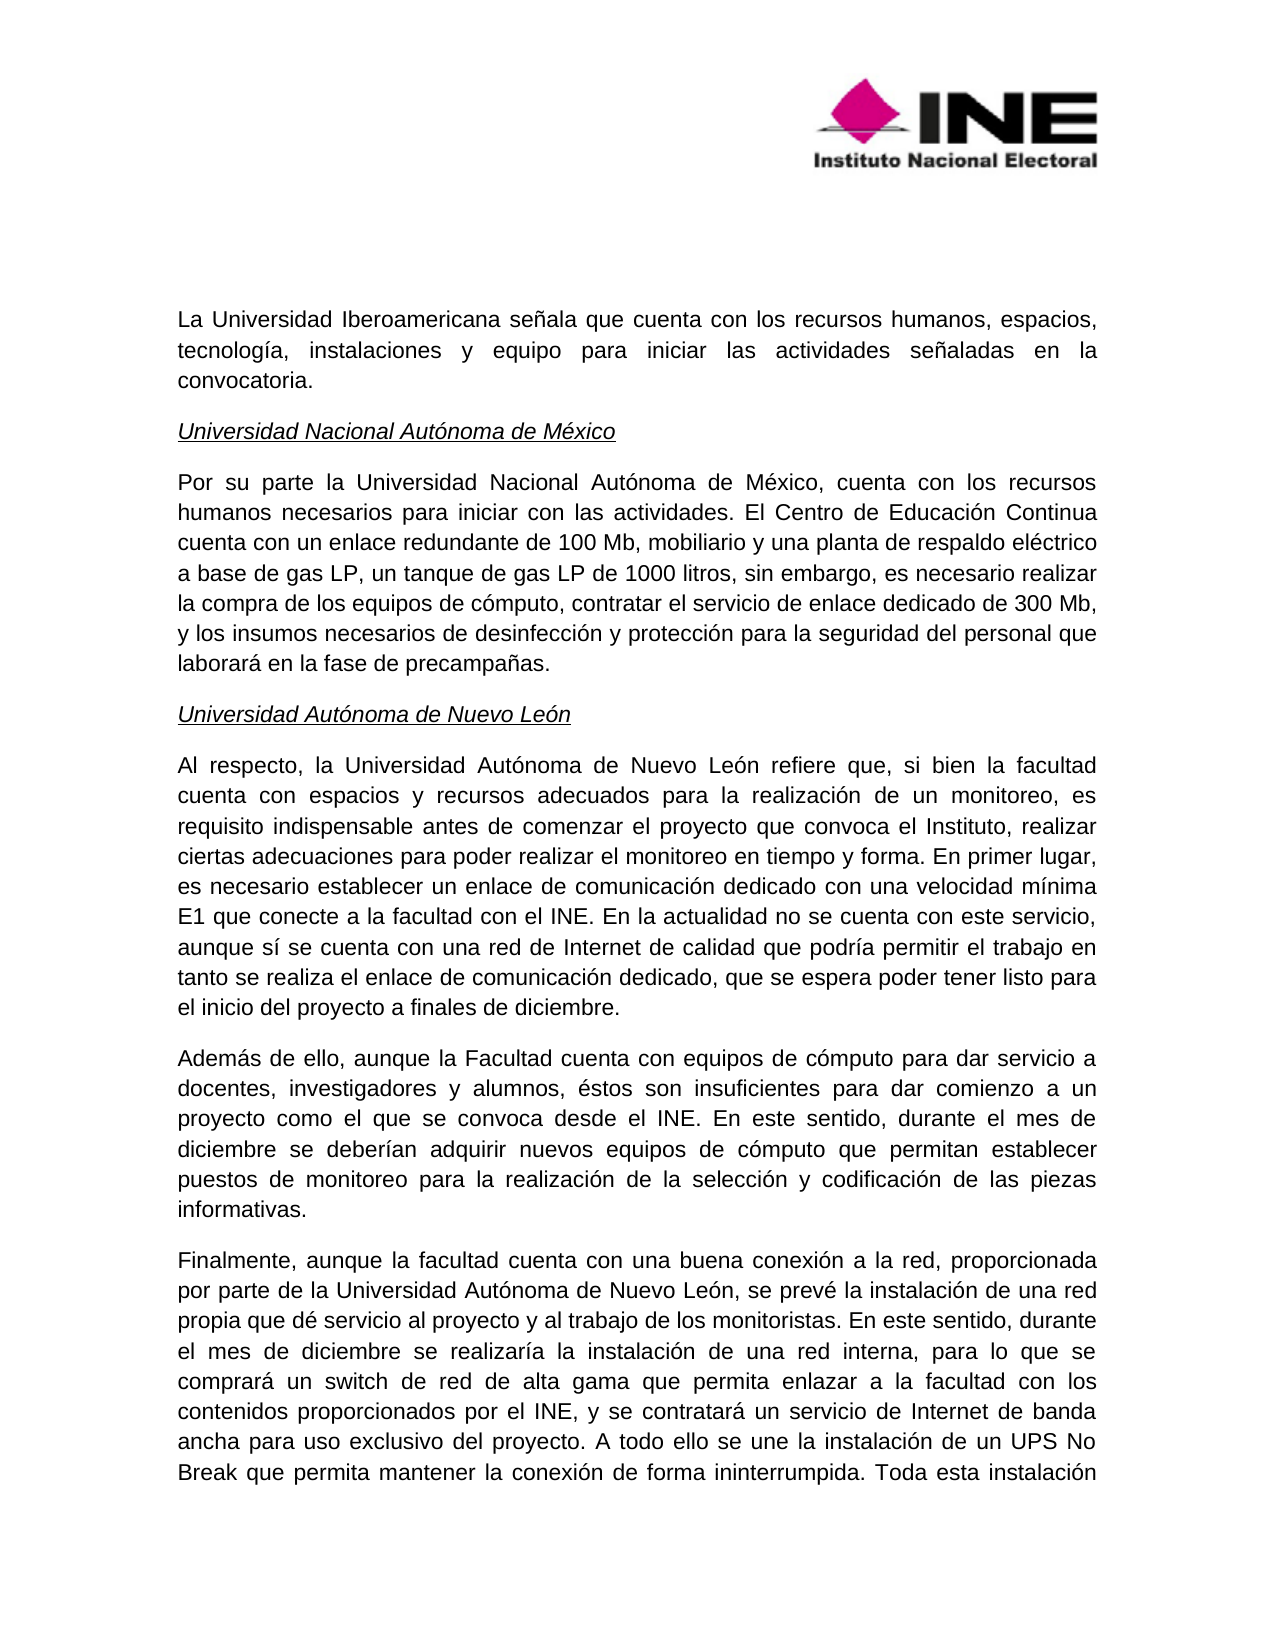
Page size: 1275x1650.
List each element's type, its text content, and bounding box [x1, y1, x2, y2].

text Además de ello, aunque la Facultad cuenta con equipos de cómputo para dar servicio a docentes, investigadores y alumnos, éstos son insuficientes para dar comienzo a un proyecto como el que se convoca desde el INE. En este sentido, durante el mes de diciembre se deberían adquirir nuevos equipos de cómputo que permitan establecer puestos de monitoreo para la realización de la selección y codificación de las piezas informativas. [177, 1045, 1098, 1222]
text La Universidad Iberoamericana señala que cuenta con los recursos humanos, espacios, tecnología, instalaciones y equipo para iniciar las actividades señaladas en la convocatoria. [177, 306, 1098, 393]
text Por su parte la Universidad Nacional Autónoma de México, cuenta con los recursos humanos necesarios para iniciar con las actividades. El Centro de Educación Continua cuenta con un enlace redundante de 100 Mb, mobiliario y una planta de respaldo eléctrico a base de gas LP, un tanque de gas LP de 1000 litros, sin embargo, es necesario realizar la compra de los equipos de cómputo, contratar el servicio de enlace dedicado de 300 Mb, y los insumos necesarios de desinfección y protección para la seguridad del personal que laborará en la fase de precampañas. [177, 469, 1098, 677]
text Al respecto, la Universidad Autónoma de Nuevo León refiere que, si bien la facultad cuenta con espacios y recursos adecuados para la realización de un monitoreo, es requisito indispensable antes de comenzar el proyecto que convoca el Instituto, realizar ciertas adecuaciones para poder realizar el monitoreo en tiempo y forma. En primer lugar, es necesario establecer un enlace de comunicación dedicado con una velocidad mínima E1 que conecte a la facultad con el INE. En la actualidad no se cuenta con este servicio, aunque sí se cuenta con una red de Internet de calidad que podría permitir el trabajo en tanto se realiza el enlace de comunicación dedicado, que se espera poder tener listo para el inicio del proyecto a finales de diciembre. [177, 752, 1098, 1020]
text Universidad Autónoma de Nuevo León [177, 701, 1098, 728]
text Universidad Nacional Autónoma de México [177, 418, 1098, 444]
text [177, 1247, 1098, 1485]
